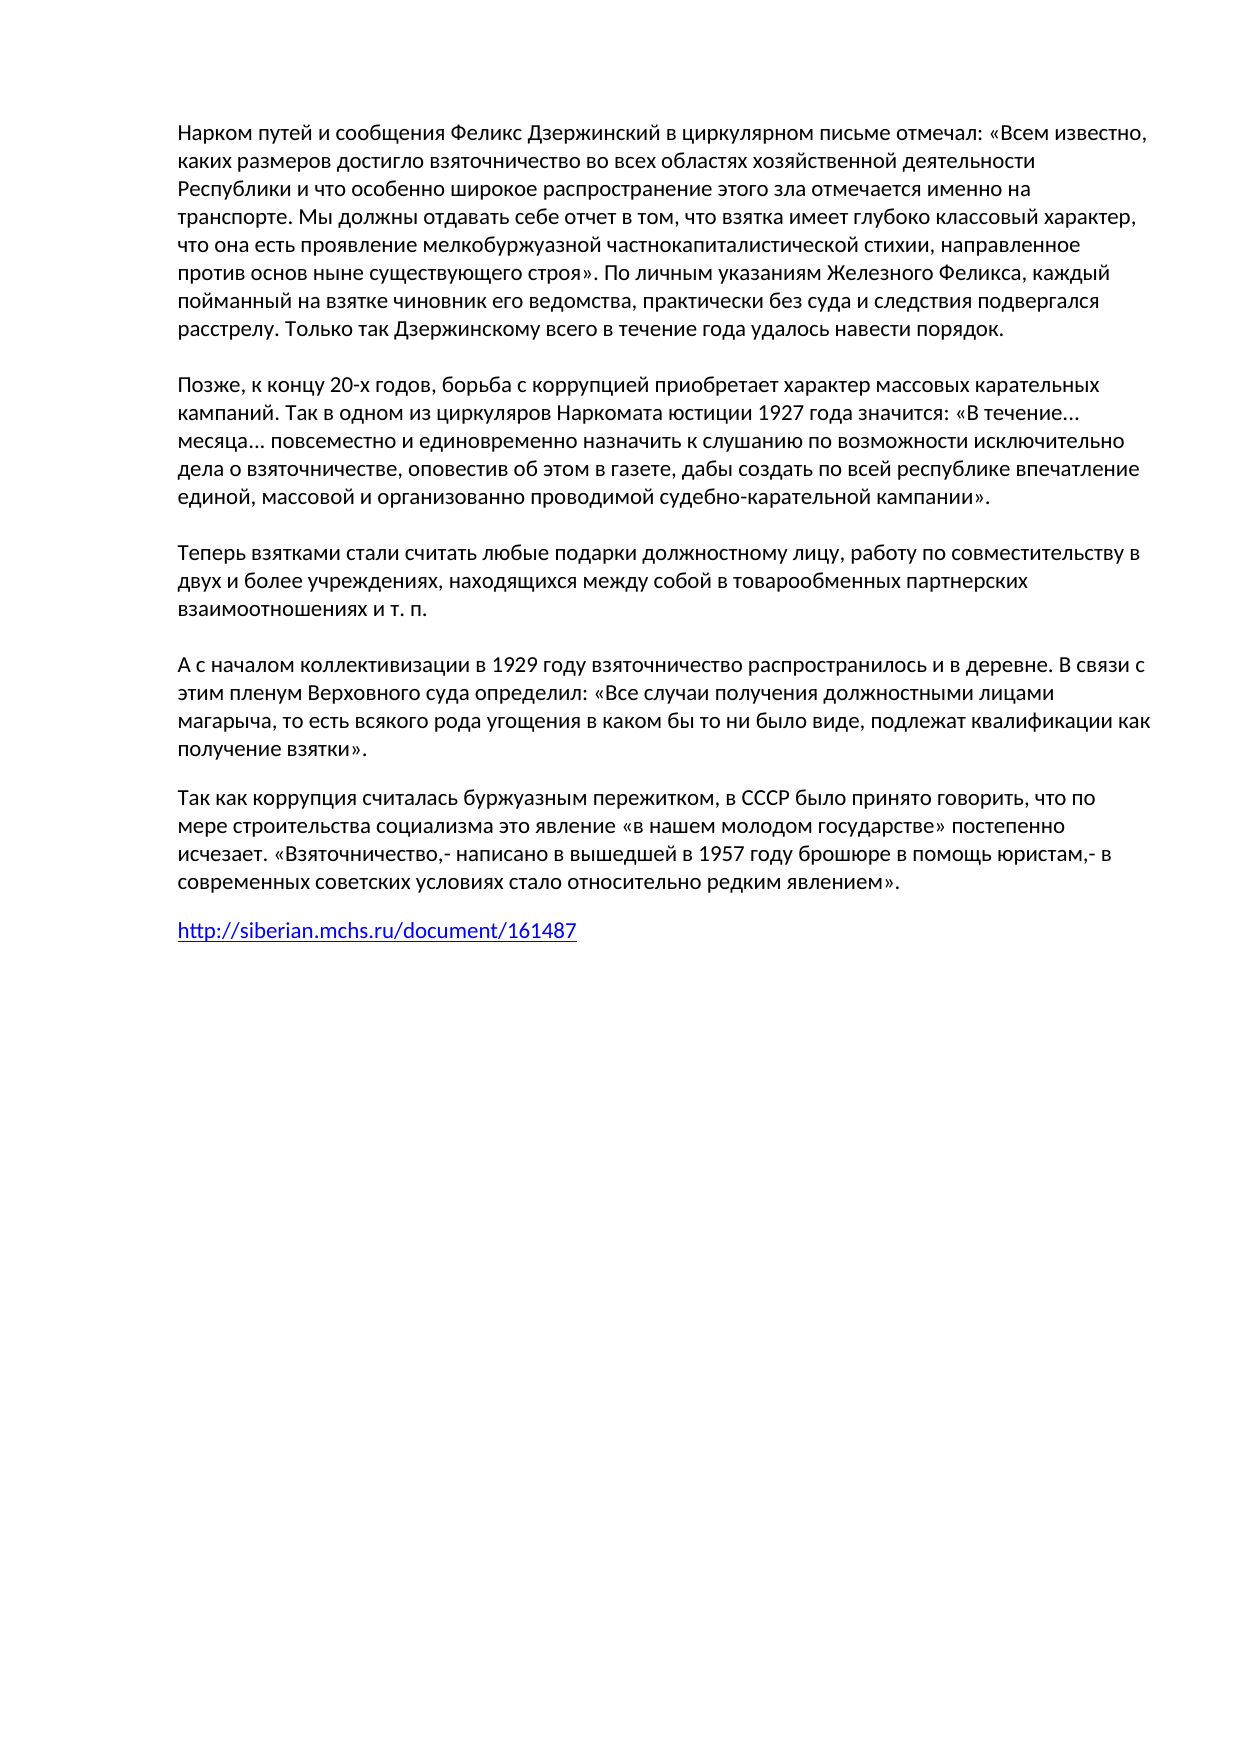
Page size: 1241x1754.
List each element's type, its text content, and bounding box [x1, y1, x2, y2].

text Так как коррупция считалась буржуазным пережитком, в СССР было принято говорить, что по мере строительства социализма это явление «в нашем молодом государстве» постепенно исчезает. «Взяточничество,- написано в вышедшей в 1957 году брошюре в помощь юристам,- в современных советских условиях стало относительно редким явлением». [177, 783, 1152, 896]
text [177, 118, 1152, 763]
text http://siberian.mchs.ru/document/161487 [177, 916, 1152, 944]
